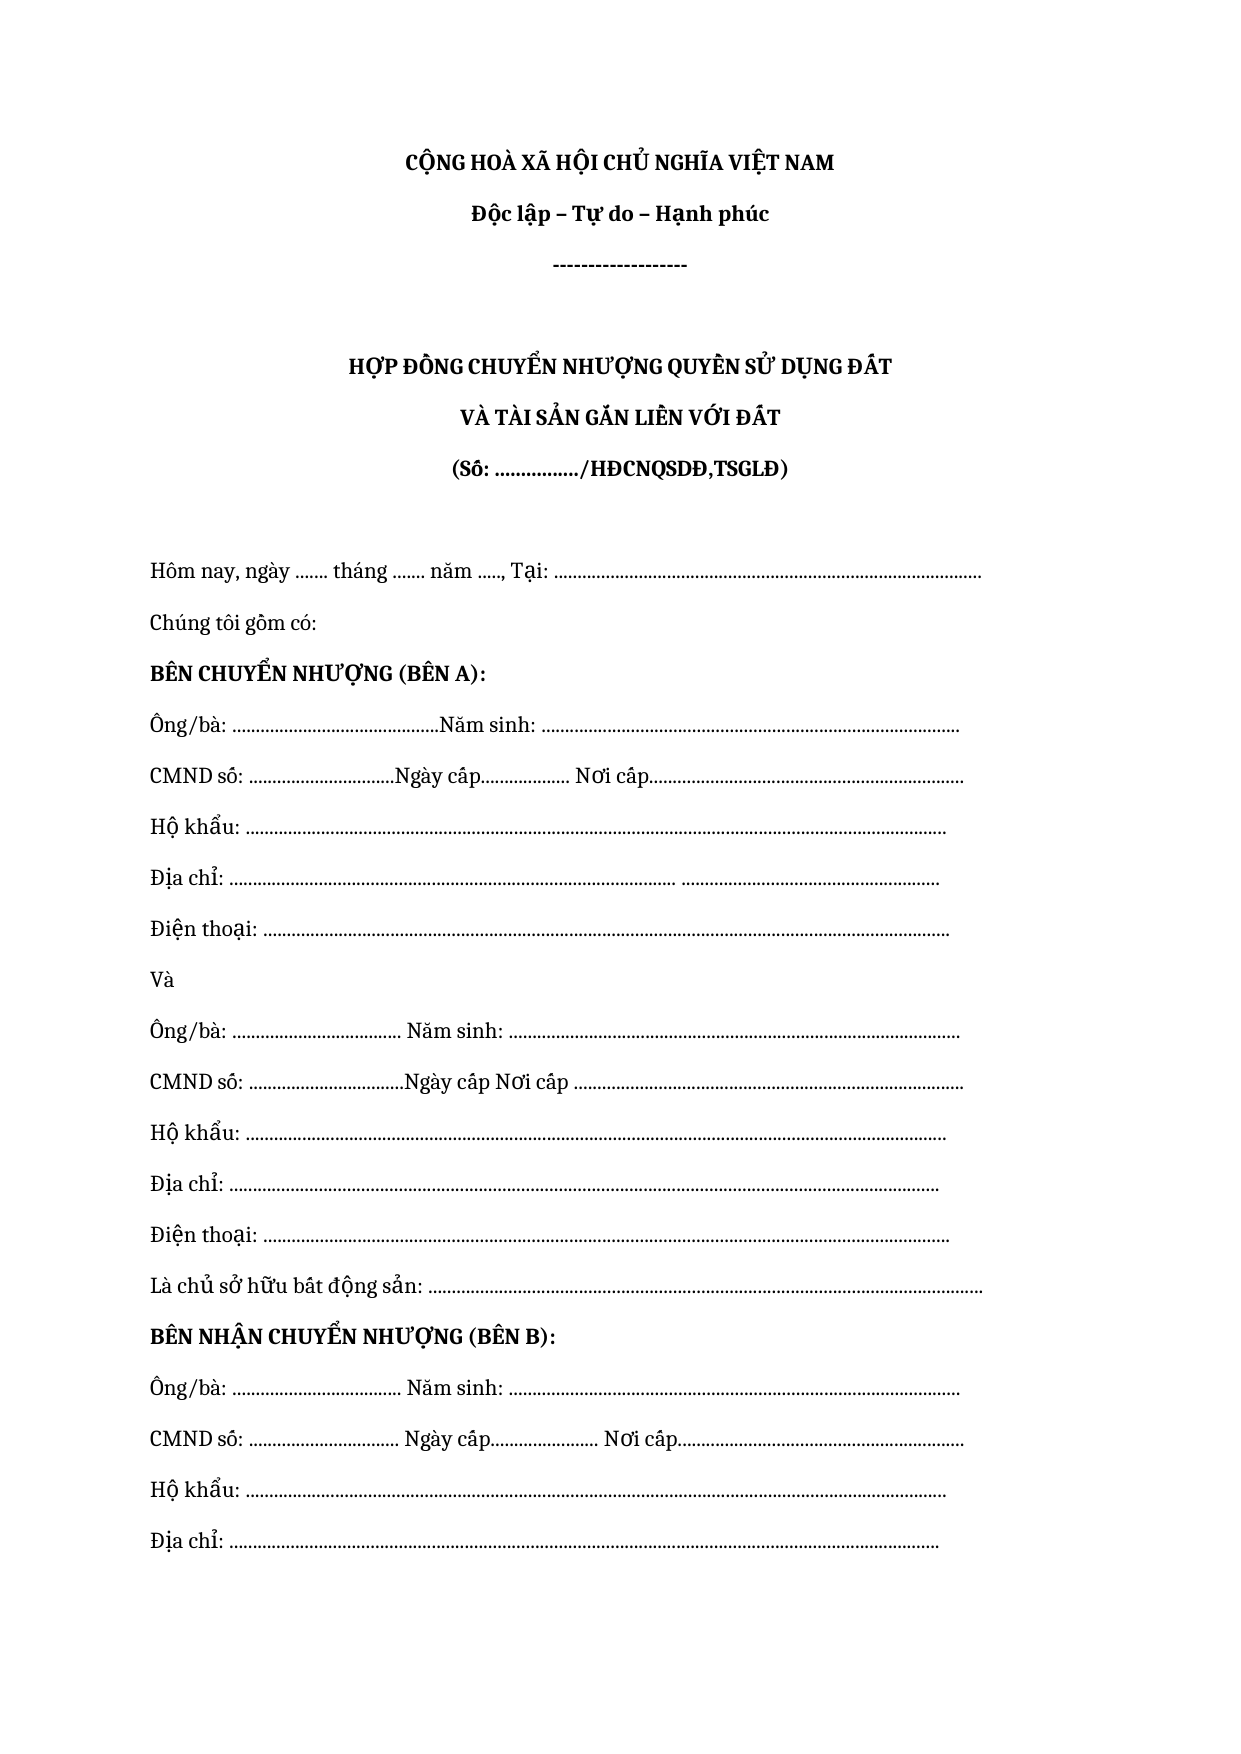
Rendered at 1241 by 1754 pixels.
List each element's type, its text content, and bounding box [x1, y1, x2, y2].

text Ông/bà: .................................... Năm sinh: ................................................................................................ [150, 1018, 1090, 1044]
text BÊN CHUYỂN NHƯỢNG (BÊN A): [150, 660, 1090, 687]
text VÀ TÀI SẢN GẮN LIỀN VỚI ĐẤT [150, 405, 1090, 432]
text CỘNG HOÀ XÃ HỘI CHỦ NGHĨA VIỆT NAM [150, 150, 1090, 176]
text Và [150, 967, 1090, 993]
text Địa chỉ: ............................................................................................... ....................................................... [150, 864, 1090, 891]
text CMND số: ................................ Ngày cấp....................... Nơi cấp............................................................. [150, 1426, 1090, 1452]
text BÊN NHẬN CHUYỂN NHƯỢNG (BÊN B): [150, 1324, 1090, 1350]
text CMND số: ...............................Ngày cấp................... Nơi cấp................................................................... [150, 762, 1090, 789]
text Là chủ sở hữu bất động sản: ...................................................................................................................... [150, 1273, 1090, 1299]
text Chúng tôi gồm có: [150, 609, 1090, 636]
text ------------------- [150, 252, 1090, 278]
text Hôm nay, ngày ....... tháng ....... năm ....., Tại: ........................................................................................... [150, 558, 1090, 585]
text Ông/bà: .................................... Năm sinh: ................................................................................................ [150, 1375, 1090, 1401]
text HỢP ĐỒNG CHUYỂN NHƯỢNG QUYỀN SỬ DỤNG ĐẤT [150, 354, 1090, 381]
text (Số: ................/HĐCNQSDĐ,TSGLĐ) [150, 456, 1090, 483]
text Độc lập – Tự do – Hạnh phúc [150, 201, 1090, 227]
text CMND số: .................................Ngày cấp Nơi cấp ................................................................................... [150, 1069, 1090, 1095]
text Ông/bà: ............................................Năm sinh: ......................................................................................... [150, 711, 1090, 738]
